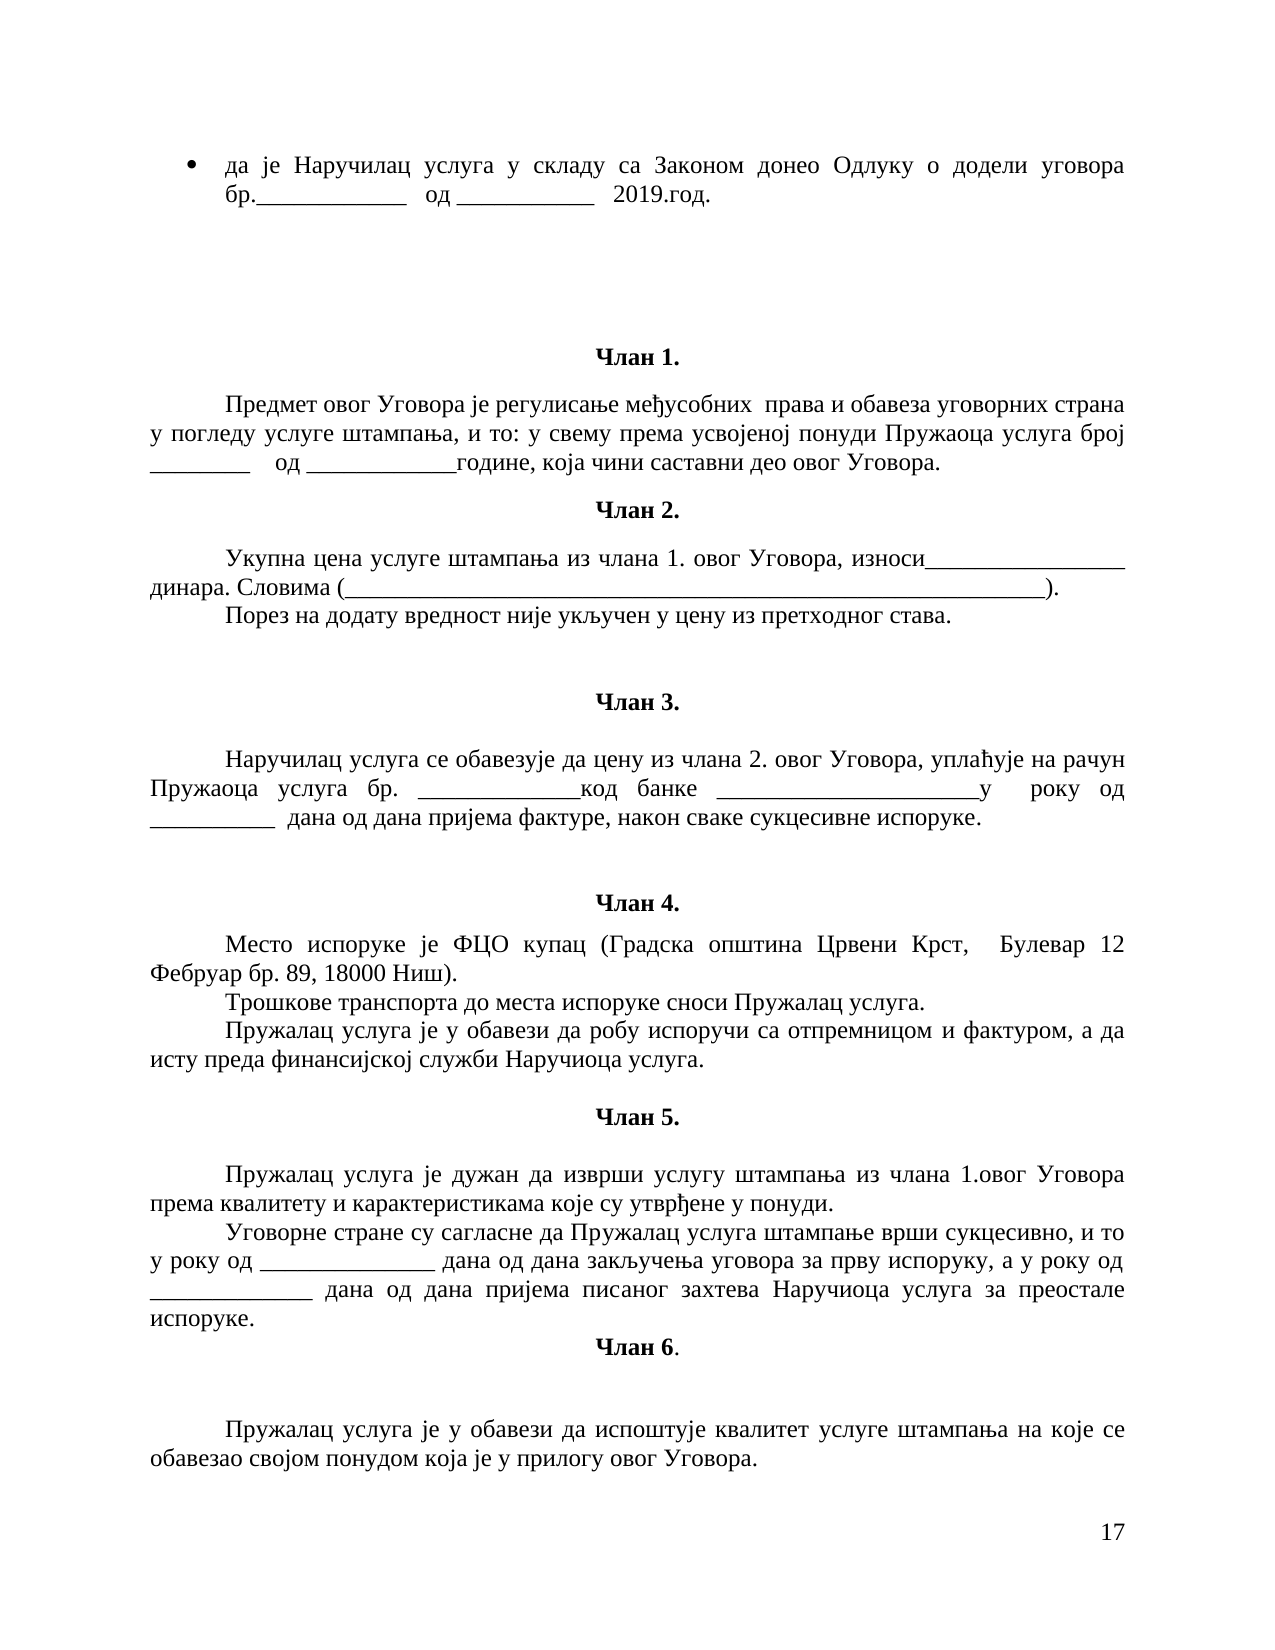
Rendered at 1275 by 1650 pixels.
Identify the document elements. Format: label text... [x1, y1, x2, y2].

text Трошкове транспорта до места испоруке сноси Пружалац услуга. [150, 987, 1125, 1015]
text Пружалац услуга је у обавези да робу испоручи са отпремницом и фактуром, а да исту преда финансијској служби Наручиоца услуга. [150, 1015, 1125, 1073]
text Члан 6. [150, 1332, 1125, 1360]
text Место испоруке је ФЦО купац (Градска општина Црвени Крст, Булевар 12 Фебруар бр. 89, 18000 Ниш). [150, 929, 1125, 987]
text Порез на додату вредност није укључен у цену из претходног става. [150, 600, 1125, 629]
text Уговорне стране су сагласне да Пружалац услуга штампање врши сукцесивно, и то у року од ______________ дана од дана закључења уговора за прву испоруку, а у року од _____________ дана од дана пријема писаног захтева Наручиоца услуга за преостале испоруке. [150, 1217, 1125, 1332]
text Пружалац услуга је дужан да изврши услугу штампања из члана 1.овог Уговора према квалитету и карактеристикама које су утврђене у понуди. [150, 1159, 1125, 1217]
text Члан 3. [150, 687, 1125, 715]
text Члан 1. [150, 342, 1125, 370]
list да је Наручилац услуга у складу са Законом донео Одлуку о додели уговора бр.____________ од ___________ 2019.год. [187, 150, 1125, 207]
text Укупна цена услуге штампања из члана 1. овог Уговора, износи________________ динара. Словима (________________________________________________________). [150, 543, 1125, 600]
text Предмет овог Уговора је регулисање међусобних права и обавеза уговорних страна у погледу услуге штампања, и то: у свему према усвојеној понуди Пружаоца услуга брoj ________ од ____________године, која чини саставни део овог Уговора. [150, 389, 1125, 476]
text Пружалац услуга је у обавези да испоштује квалитет услуге штампања на које се обавезао својом понудом која је у прилогу овог Уговора. [150, 1414, 1125, 1472]
text Наручилац услуга се обавезује да цену из члана 2. овог Уговора, уплаћује на рачун Пружаоца услуга бр. _____________код банке _____________________у року од __________ дана од дана пријема фактуре, након сваке сукцесивне испоруке. [150, 744, 1125, 830]
text Члан 5. [150, 1102, 1125, 1130]
text Члан 2. [150, 495, 1125, 524]
text Члан 4. [150, 888, 1125, 917]
